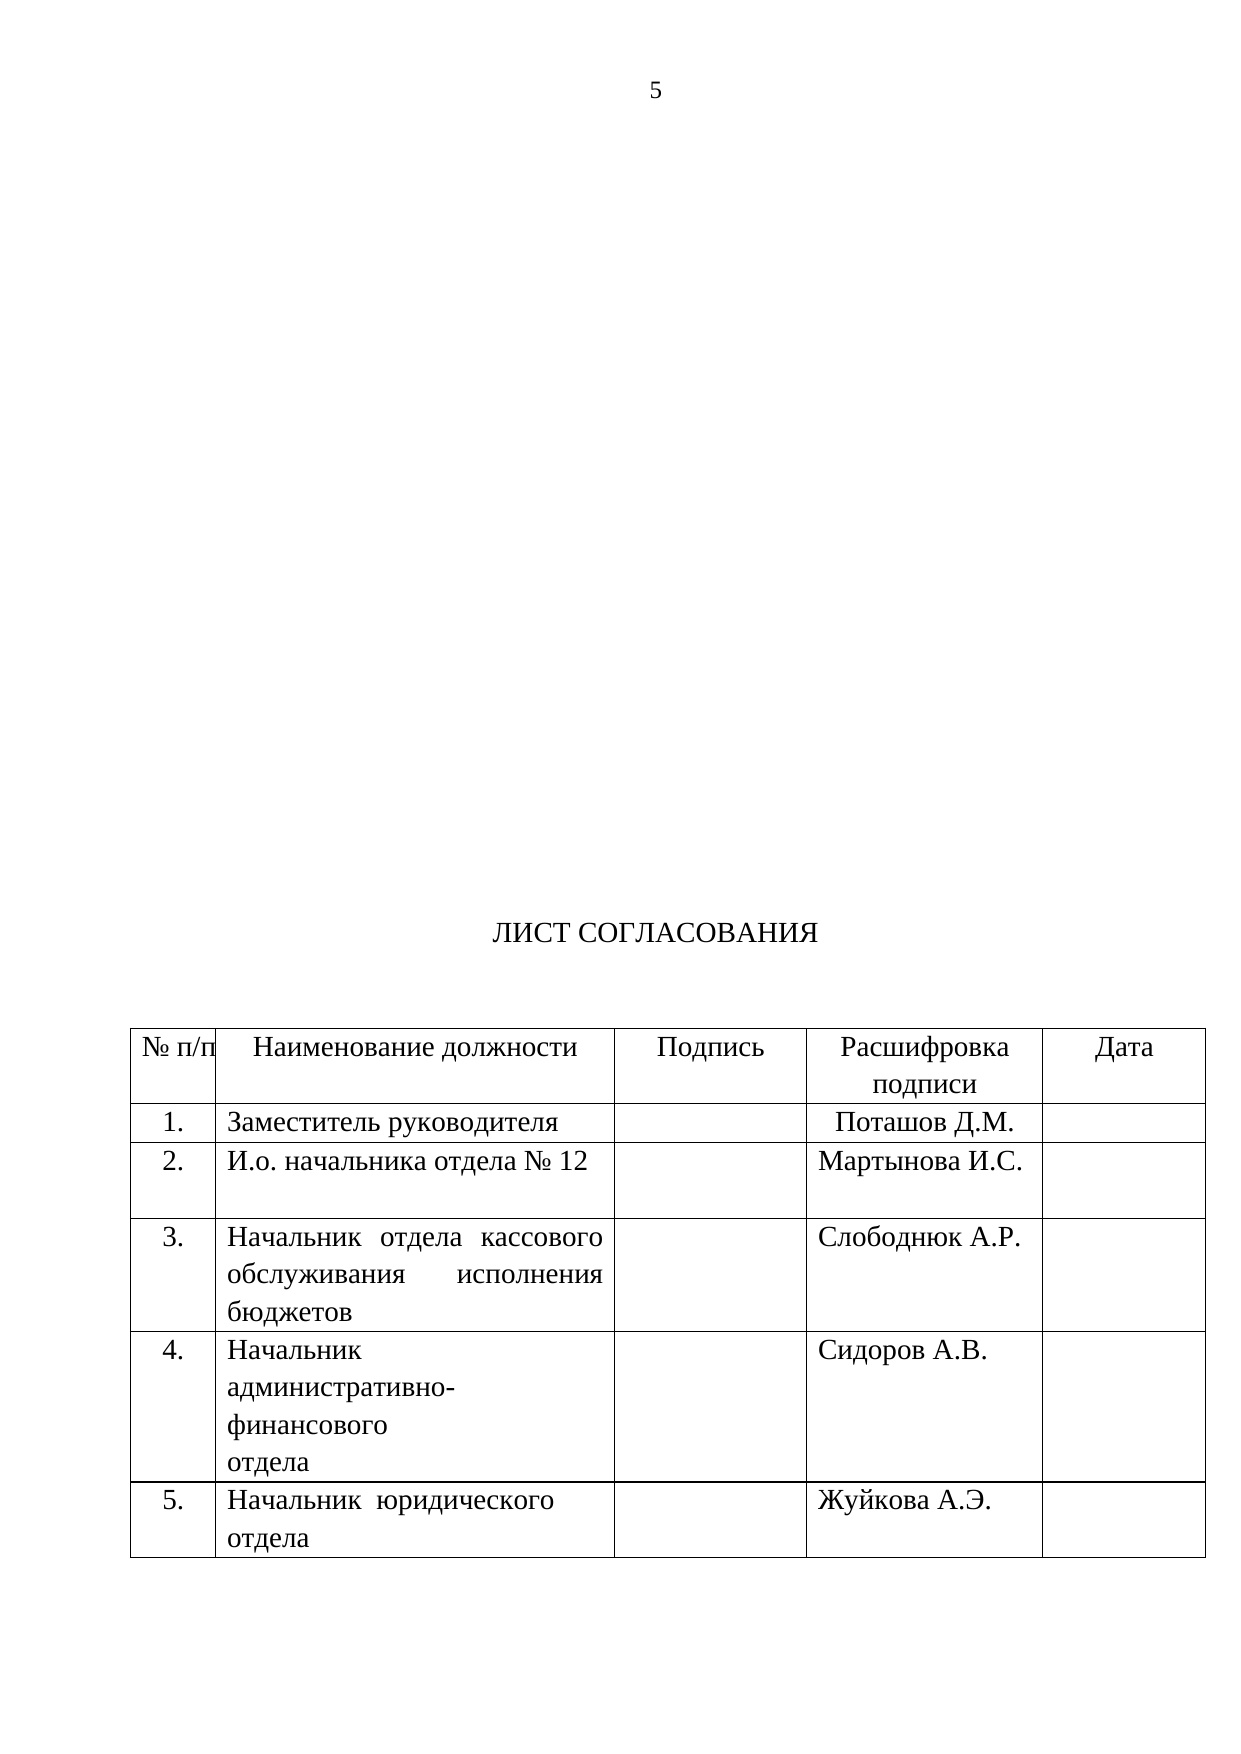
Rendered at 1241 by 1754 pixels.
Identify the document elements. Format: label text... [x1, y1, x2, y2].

table_cell Начальник юридического отдела [216, 1483, 614, 1557]
table_header Подпись [615, 1029, 806, 1103]
text ЛИСТ СОГЛАСОВАНИЯ [130, 915, 1181, 949]
table_cell [1043, 1483, 1205, 1557]
table_header № п/п [131, 1029, 215, 1103]
table_cell [615, 1332, 806, 1481]
table_cell 2. [131, 1143, 215, 1218]
table_cell [615, 1483, 806, 1557]
table_cell [615, 1143, 806, 1218]
table_cell Мартынова И.С. [807, 1143, 1042, 1218]
table_cell [1043, 1332, 1205, 1481]
table_cell [1043, 1104, 1205, 1142]
table_cell Жуйкова А.Э. [807, 1483, 1042, 1557]
table_cell [1043, 1219, 1205, 1331]
table_cell 5. [131, 1483, 215, 1557]
table_cell [615, 1104, 806, 1142]
table_cell Слободнюк А.Р. [807, 1219, 1042, 1331]
table_cell 4. [131, 1332, 215, 1481]
table_header Расшифровка подписи [807, 1029, 1042, 1103]
table_cell [1043, 1143, 1205, 1218]
table_header Дата [1043, 1029, 1205, 1103]
table_cell Заместитель руководителя [216, 1104, 614, 1142]
table_cell Сидоров А.В. [807, 1332, 1042, 1481]
table_cell [615, 1219, 806, 1331]
table_cell Начальник административно-финансового отдела [216, 1332, 614, 1481]
table_cell Поташов Д.М. [807, 1104, 1042, 1142]
table_cell И.о. начальника отдела № 12 [216, 1143, 614, 1218]
table_header Наименование должности [216, 1029, 614, 1103]
table_cell 1. [131, 1104, 215, 1142]
table_cell 3. [131, 1219, 215, 1331]
table_cell Начальник отдела кассового обслуживания исполнения бюджетов [216, 1219, 614, 1331]
